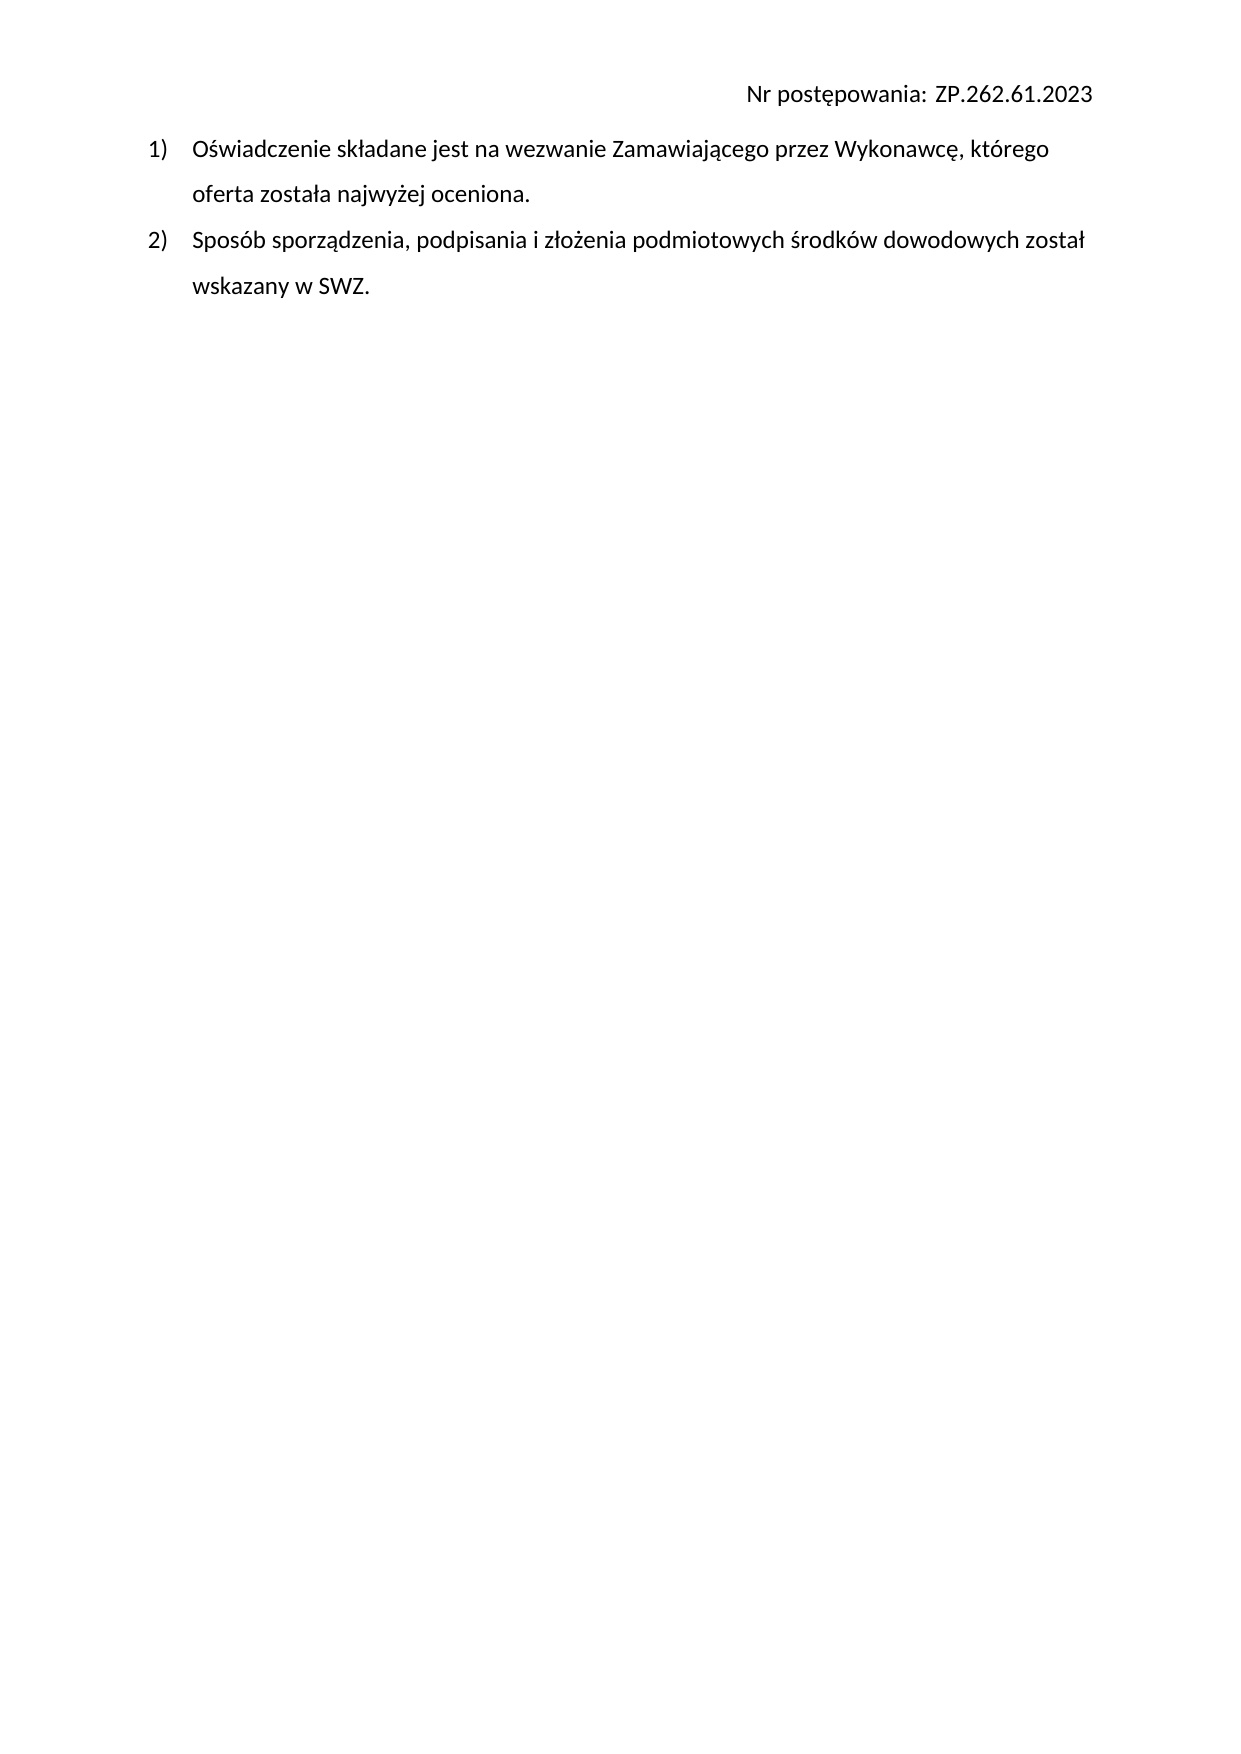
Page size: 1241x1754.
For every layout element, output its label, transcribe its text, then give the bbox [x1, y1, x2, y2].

list Sposób sporządzenia, podpisania i złożenia podmiotowych środków dowodowych został wskazany w SWZ. [148, 224, 1093, 301]
list Oświadczenie składane jest na wezwanie Zamawiającego przez Wykonawcę, którego oferta została najwyżej oceniona. [148, 133, 1093, 209]
